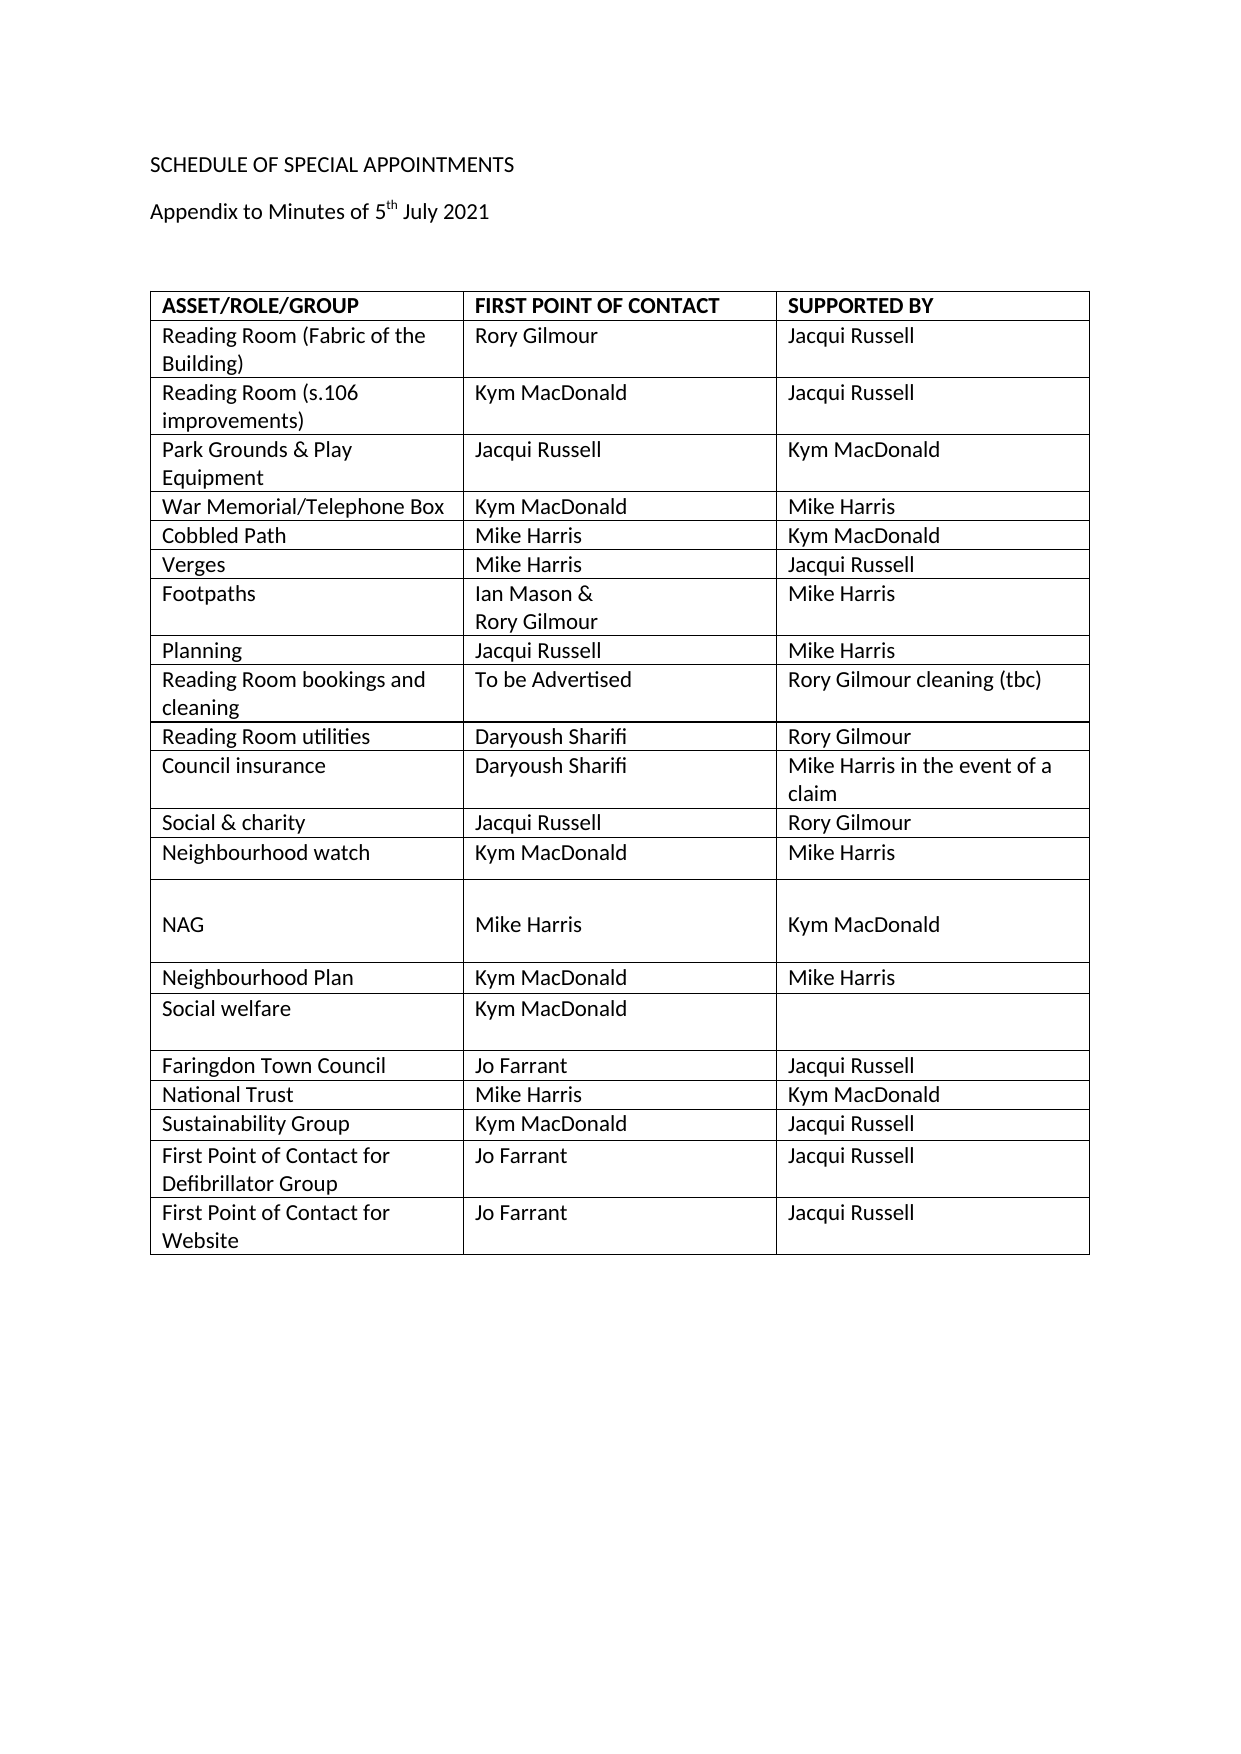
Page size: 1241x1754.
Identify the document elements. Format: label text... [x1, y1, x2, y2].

table_cell Jacqui Russell [777, 378, 1089, 434]
table_cell Reading Room utilities [151, 723, 463, 750]
table_cell Jacqui Russell [777, 550, 1089, 578]
table_cell Kym MacDonald [464, 378, 776, 434]
table_cell Jacqui Russell [777, 1198, 1089, 1254]
table_cell Verges [151, 550, 463, 578]
table_cell Kym MacDonald [464, 1110, 776, 1140]
table_cell Ian Mason & Rory Gilmour [464, 579, 776, 635]
table_cell Reading Room (Fabric of the Building) [151, 321, 463, 377]
table_cell Rory Gilmour [464, 321, 776, 377]
table_cell Social welfare [151, 994, 463, 1050]
table_cell First Point of Contact for Defibrillator Group [151, 1141, 463, 1197]
table_cell Mike Harris in the event of a claim [777, 751, 1089, 807]
table_cell Mike Harris [464, 550, 776, 578]
table_cell Daryoush Sharifi [464, 751, 776, 807]
table_cell Jacqui Russell [464, 809, 776, 837]
table_cell Kym MacDonald [777, 880, 1089, 962]
table_cell Mike Harris [464, 521, 776, 549]
table_cell Reading Room (s.106 improvements) [151, 378, 463, 434]
table_cell Kym MacDonald [464, 963, 776, 993]
table_cell Jo Farrant [464, 1051, 776, 1079]
text Appendix to Minutes of 5th July 2021 [150, 197, 1090, 225]
table_cell Kym MacDonald [464, 994, 776, 1050]
table_cell Mike Harris [777, 838, 1089, 879]
table_header FIRST POINT OF CONTACT [464, 292, 776, 320]
table_cell Kym MacDonald [464, 492, 776, 520]
table_cell Jacqui Russell [777, 321, 1089, 377]
table_cell Rory Gilmour [777, 723, 1089, 750]
table_cell Jacqui Russell [777, 1110, 1089, 1140]
table_cell Mike Harris [464, 880, 776, 962]
table_cell Footpaths [151, 579, 463, 635]
table_cell Mike Harris [777, 636, 1089, 664]
table_cell Neighbourhood Plan [151, 963, 463, 993]
table_cell Jo Farrant [464, 1198, 776, 1254]
table_cell Mike Harris [777, 579, 1089, 635]
table_cell First Point of Contact for Website [151, 1198, 463, 1254]
text SCHEDULE OF SPECIAL APPOINTMENTS [150, 150, 1090, 178]
table_cell Neighbourhood watch [151, 838, 463, 879]
table_cell War Memorial/Telephone Box [151, 492, 463, 520]
table_cell Rory Gilmour [777, 809, 1089, 837]
table_cell Kym MacDonald [464, 838, 776, 879]
table_cell [777, 994, 1089, 1050]
table_cell Mike Harris [777, 963, 1089, 993]
table_cell Planning [151, 636, 463, 664]
table_cell Jacqui Russell [464, 636, 776, 664]
table_cell Cobbled Path [151, 521, 463, 549]
table_cell Jacqui Russell [777, 1051, 1089, 1079]
table_cell Park Grounds & Play Equipment [151, 435, 463, 491]
table_cell Kym MacDonald [777, 435, 1089, 491]
table_cell To be Advertised [464, 665, 776, 721]
table_cell National Trust [151, 1081, 463, 1108]
table_header SUPPORTED BY [777, 292, 1089, 320]
table_cell Faringdon Town Council [151, 1051, 463, 1079]
table_cell Mike Harris [464, 1081, 776, 1108]
table_cell Kym MacDonald [777, 1081, 1089, 1108]
table_cell NAG [151, 880, 463, 962]
table_cell Mike Harris [777, 492, 1089, 520]
table_cell Kym MacDonald [777, 521, 1089, 549]
table_cell Council insurance [151, 751, 463, 807]
table_cell Jacqui Russell [464, 435, 776, 491]
table_cell Rory Gilmour cleaning (tbc) [777, 665, 1089, 721]
table_cell Reading Room bookings and cleaning [151, 665, 463, 721]
table_header ASSET/ROLE/GROUP [151, 292, 463, 320]
table_cell Jacqui Russell [777, 1141, 1089, 1197]
table_cell Jo Farrant [464, 1141, 776, 1197]
table_cell Daryoush Sharifi [464, 723, 776, 750]
table_cell Sustainability Group [151, 1110, 463, 1140]
table_cell Social & charity [151, 809, 463, 837]
